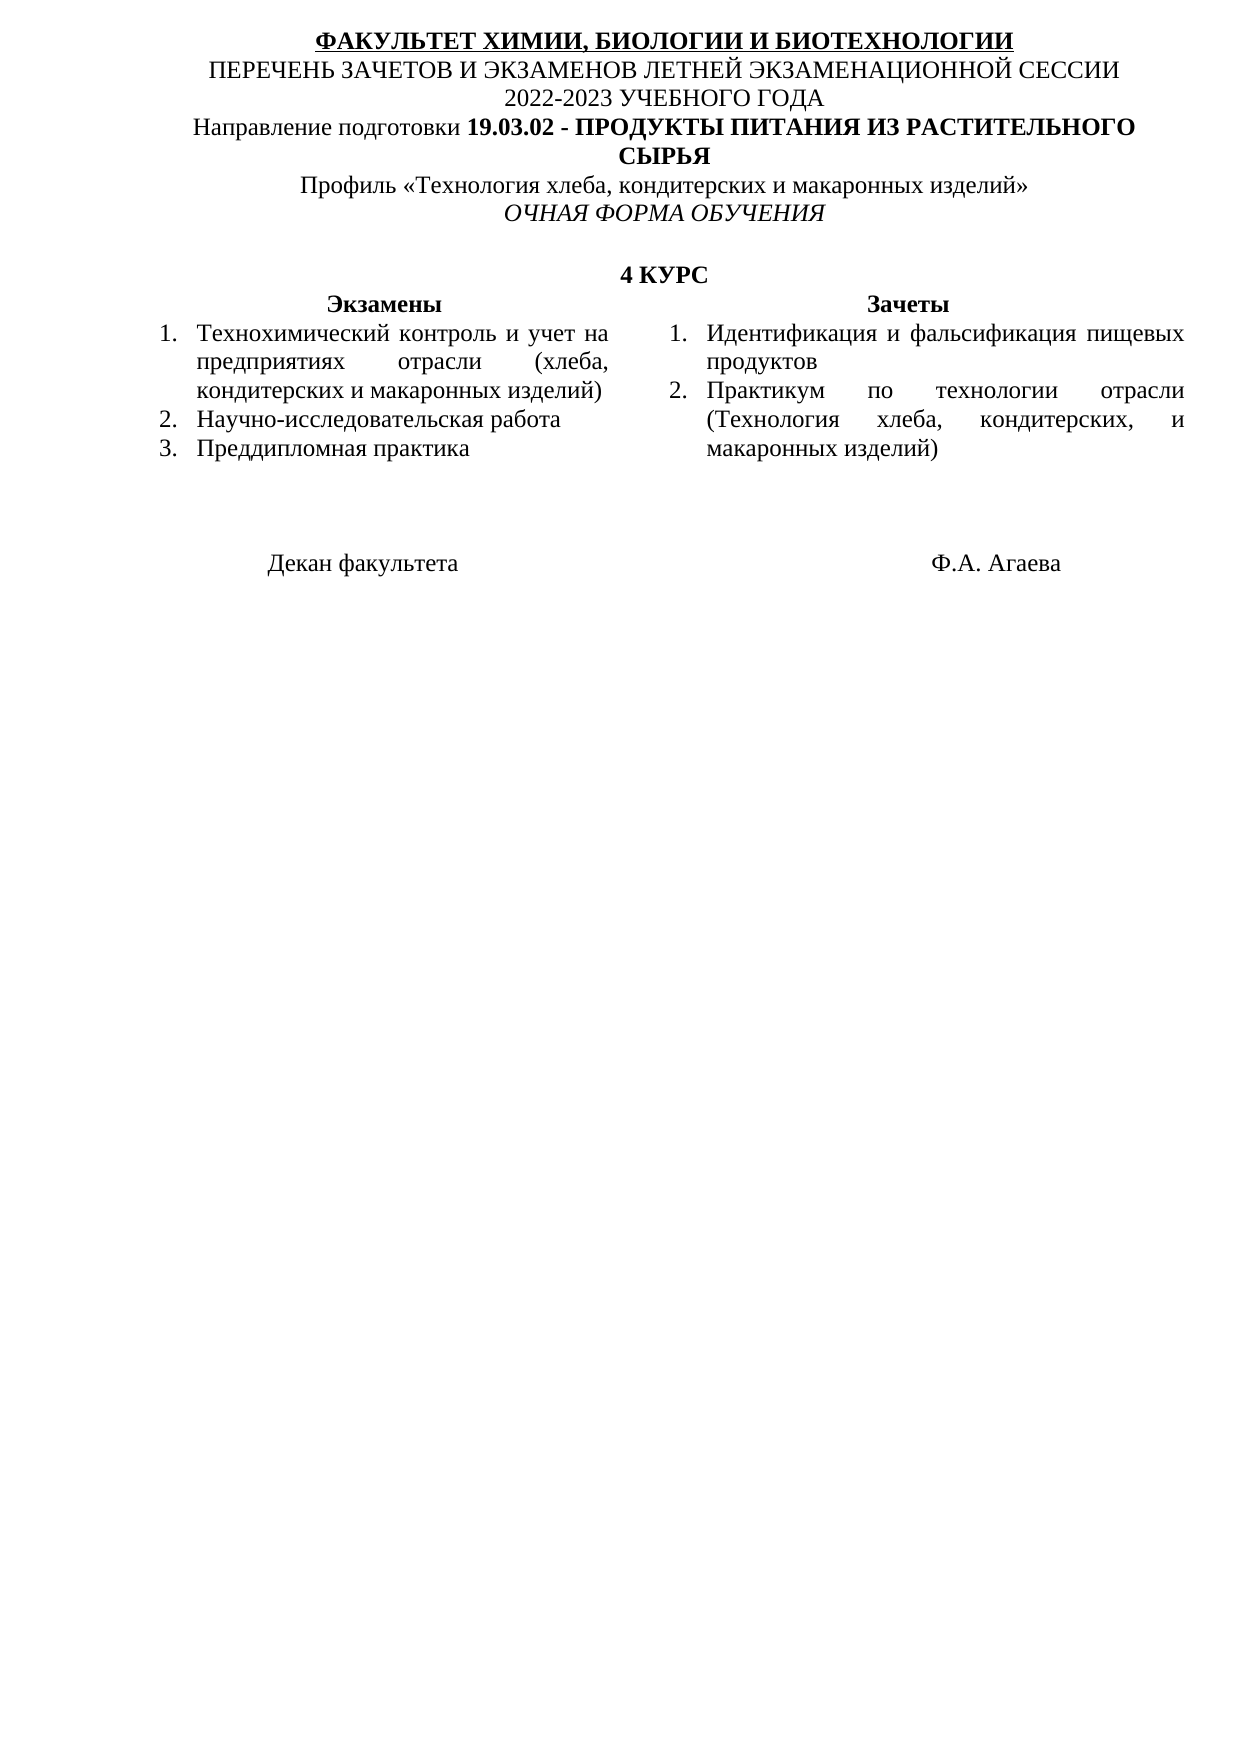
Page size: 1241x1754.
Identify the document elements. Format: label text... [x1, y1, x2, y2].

text Профиль «Технология хлеба, кондитерских и макаронных изделий» [177, 170, 1152, 198]
text Направление подготовки 19.03.02 - ПРОДУКТЫ ПИТАНИЯ ИЗ РАСТИТЕЛЬНОГО СЫРЬЯ [177, 112, 1152, 170]
text 2022-2023 УЧЕБНОГО ГОДА [177, 83, 1152, 112]
table_header Зачеты [620, 289, 1196, 318]
table_cell Технохимический контроль и учет на предприятиях отрасли (хлеба, кондитерских и макаронных изделий) Научно-исследовательская работа Преддипломная практика [148, 318, 620, 461]
text ОЧНАЯ ФОРМА ОБУЧЕНИЯ [177, 198, 1152, 227]
text 4 КУРС [177, 260, 1152, 289]
table_header Экзамены [148, 289, 620, 318]
text Декан факультета Ф.А. Агаева [177, 548, 1152, 576]
text ПЕРЕЧЕНЬ ЗАЧЕТОВ И ЭКЗАМЕНОВ ЛЕТНЕЙ ЭКЗАМЕНАЦИОННОЙ СЕССИИ [177, 55, 1152, 83]
table_cell Идентификация и фальсификация пищевых продуктов Практикум по технологии отрасли (Технология хлеба, кондитерских, и макаронных изделий) [620, 318, 1196, 461]
text ФАКУЛЬТЕТ ХИМИИ, БИОЛОГИИ И БИОТЕХНОЛОГИИ [177, 26, 1152, 55]
